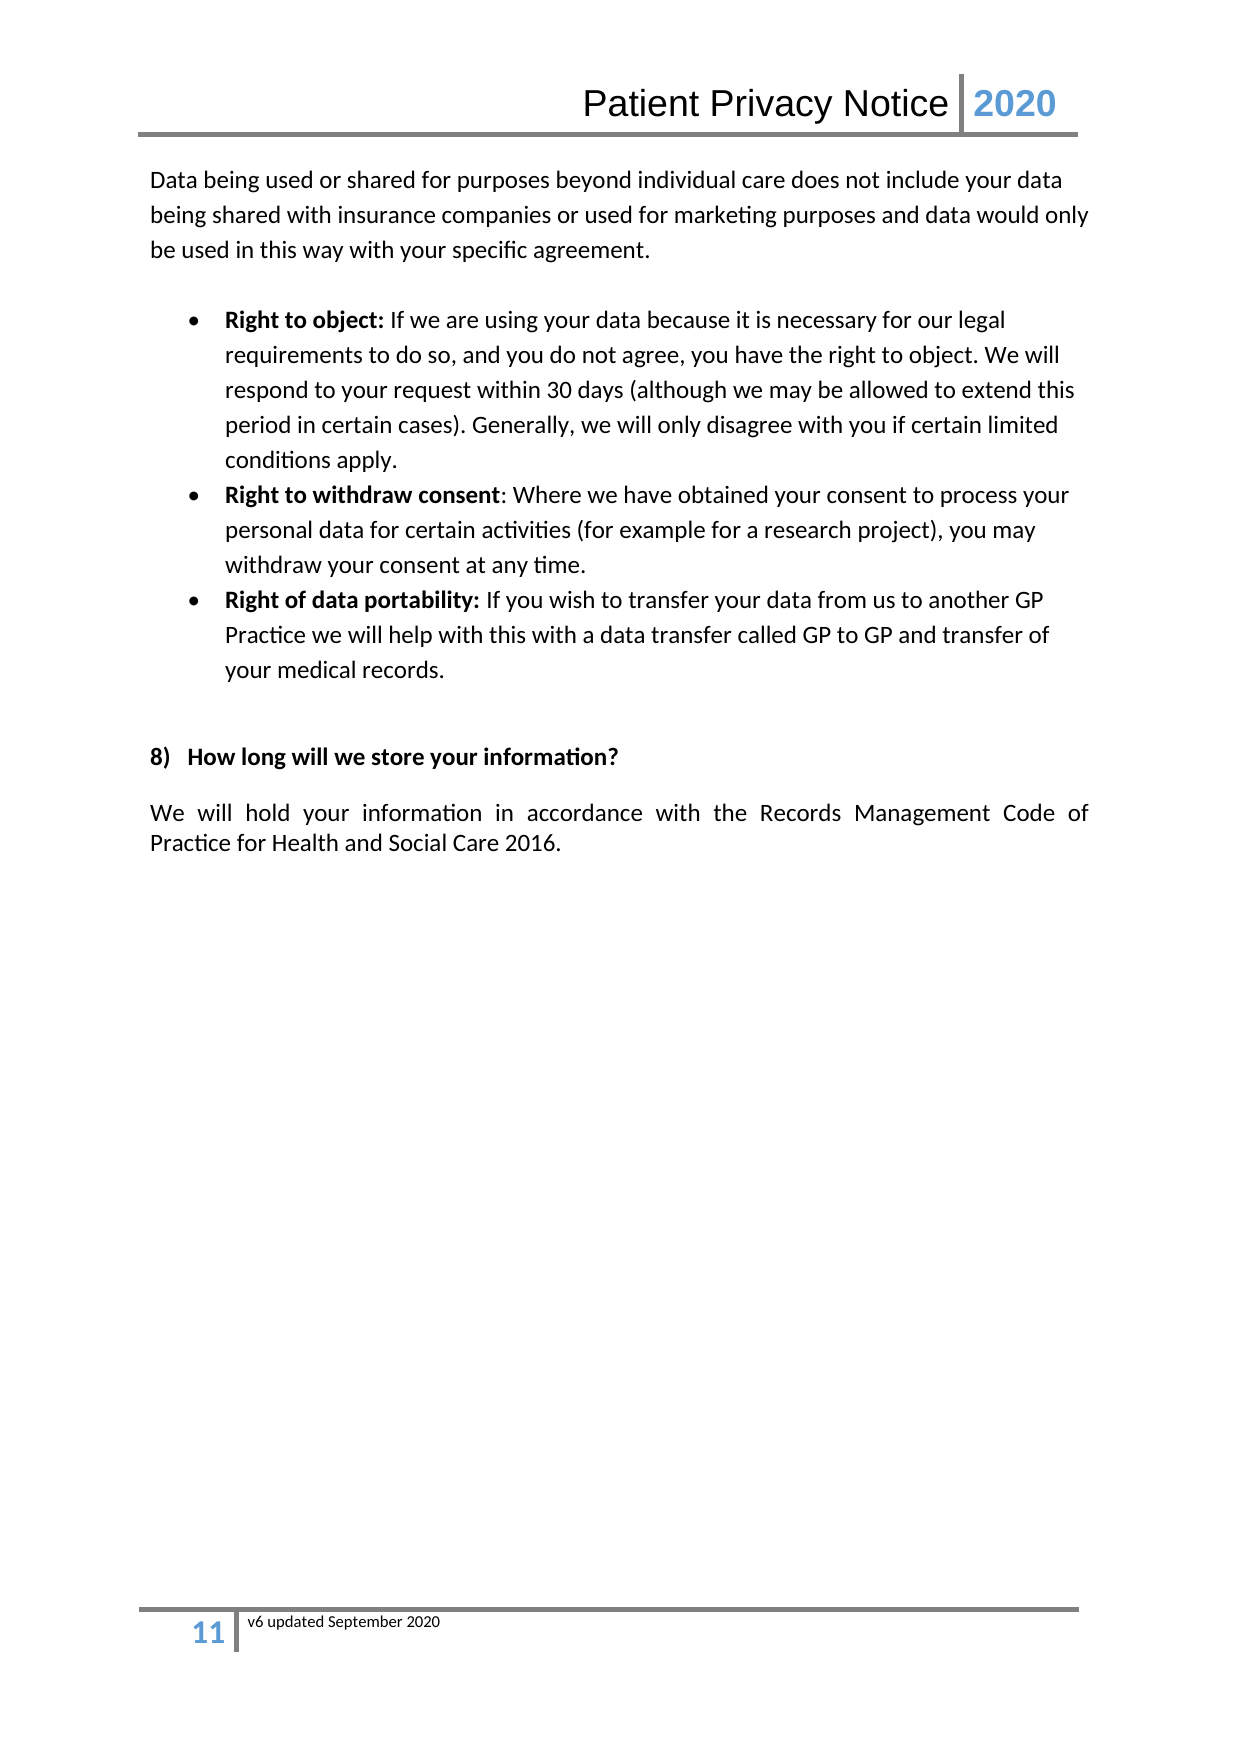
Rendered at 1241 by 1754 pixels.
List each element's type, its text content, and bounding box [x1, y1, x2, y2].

list Right to withdraw consent: Where we have obtained your consent to process your personal data for certain activities (for example for a research project), you may withdraw your consent at any time. [187, 479, 1090, 580]
text We will hold your information in accordance with the Records Management Code of Practice for Health and Social Care 2016. [150, 797, 1090, 858]
list How long will we store your information? [150, 741, 1090, 771]
list Right to object: If we are using your data because it is necessary for our legal requirements to do so, and you do not agree, you have the right to object. We will respond to your request within 30 days (although we may be allowed to extend this period in certain cases). Generally, we will only disagree with you if certain limited conditions apply. [187, 304, 1090, 475]
text Data being used or shared for purposes beyond individual care does not include your data being shared with insurance companies or used for marketing purposes and data would only be used in this way with your specific agreement. [150, 164, 1090, 265]
list Right of data portability: If you wish to transfer your data from us to another GP Practice we will help with this with a data transfer called GP to GP and transfer of your medical records. [187, 584, 1090, 685]
